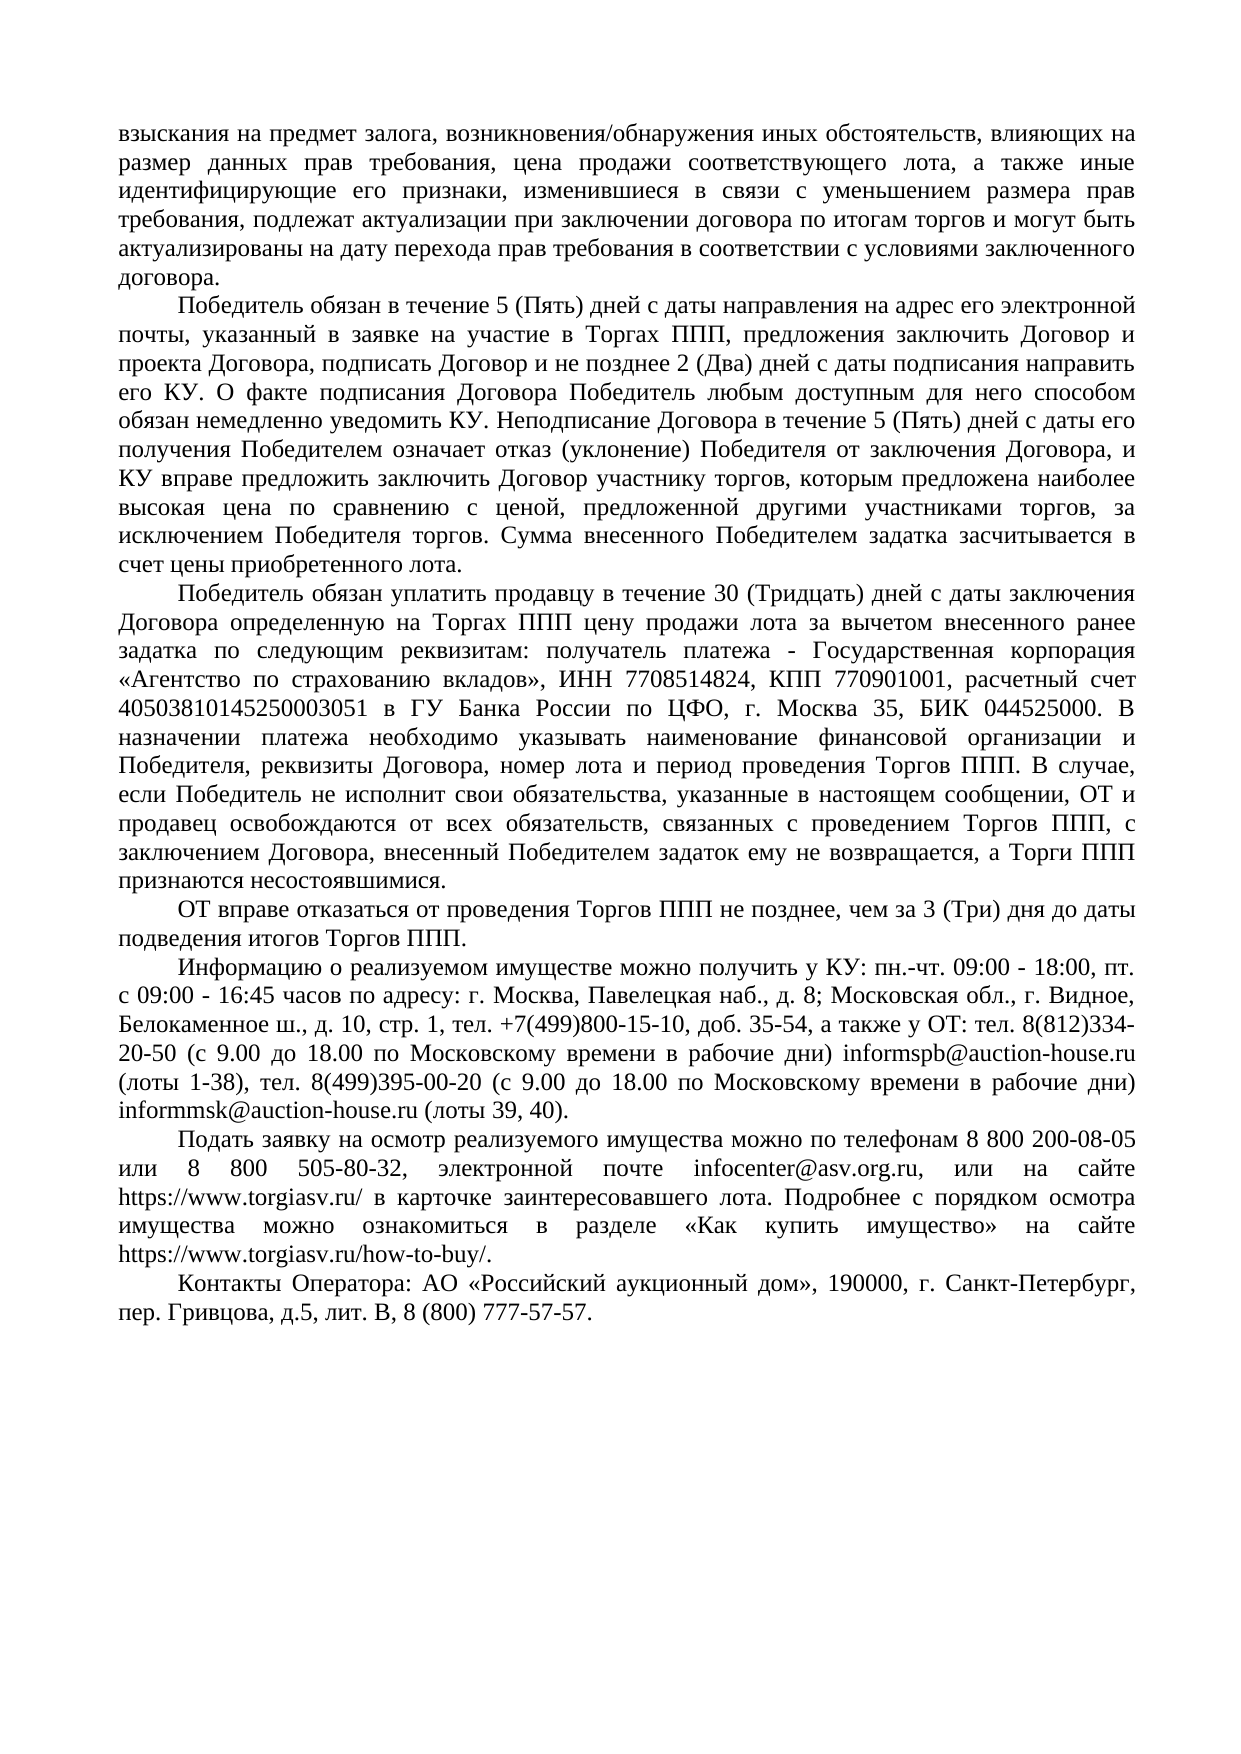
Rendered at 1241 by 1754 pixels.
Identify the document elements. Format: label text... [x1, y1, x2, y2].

text Победитель обязан в течение 5 (Пять) дней с даты направления на адрес его электронной почты, указанный в заявке на участие в Торгах ППП, предложения заключить Договор и проекта Договора, подписать Договор и не позднее 2 (Два) дней с даты подписания направить его КУ. О факте подписания Договора Победитель любым доступным для него способом обязан немедленно уведомить КУ. Неподписание Договора в течение 5 (Пять) дней с даты его получения Победителем означает отказ (уклонение) Победителя от заключения Договора, и КУ вправе предложить заключить Договор участнику торгов, которым предложена наиболее высокая цена по сравнению с ценой, предложенной другими участниками торгов, за исключением Победителя торгов. Сумма внесенного Победителем задатка засчитывается в счет цены приобретенного лота. [118, 291, 1137, 578]
text Подать заявку на осмотр реализуемого имущества можно по телефонам 8 800 200-08-05 или 8 800 505-80-32, электронной почте infocenter@asv.org.ru, или на сайте https://www.torgiasv.ru/ в карточке заинтересовавшего лота. Подробнее с порядком осмотра имущества можно ознакомиться в разделе «Как купить имущество» на сайте https://www.torgiasv.ru/how-to-buy/. [118, 1124, 1137, 1268]
text ОТ вправе отказаться от проведения Торгов ППП не позднее, чем за 3 (Три) дня до даты подведения итогов Торгов ППП. [118, 894, 1137, 952]
text Контакты Оператора: АО «Российский аукционный дом», 190000, г. Санкт-Петербург, пер. Гривцова, д.5, лит. В, 8 (800) 777-57-57. [118, 1268, 1137, 1326]
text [118, 118, 1137, 291]
text Информацию о реализуемом имуществе можно получить у КУ: пн.-чт. 09:00 - 18:00, пт. с 09:00 - 16:45 часов по адресу: г. Москва, Павелецкая наб., д. 8; Московская обл., г. Видное, Белокаменное ш., д. 10, стр. 1, тел. +7(499)800-15-10, доб. 35-54, а также у ОТ: тел. 8(812)334-20-50 (с 9.00 до 18.00 по Московскому времени в рабочие дни) informspb@auction-house.ru (лоты 1-38), тел. 8(499)395-00-20 (с 9.00 до 18.00 по Московскому времени в рабочие дни) informmsk@auction-house.ru (лоты 39, 40). [118, 952, 1137, 1124]
text Победитель обязан уплатить продавцу в течение 30 (Тридцать) дней с даты заключения Договора определенную на Торгах ППП цену продажи лота за вычетом внесенного ранее задатка по следующим реквизитам: получатель платежа - Государственная корпорация «Агентство по страхованию вкладов», ИНН 7708514824, КПП 770901001, расчетный счет 40503810145250003051 в ГУ Банка России по ЦФО, г. Москва 35, БИК 044525000. В назначении платежа необходимо указывать наименование финансовой организации и Победителя, реквизиты Договора, номер лота и период проведения Торгов ППП. В случае, если Победитель не исполнит свои обязательства, указанные в настоящем сообщении, ОТ и продавец освобождаются от всех обязательств, связанных с проведением Торгов ППП, с заключением Договора, внесенный Победителем задаток ему не возвращается, а Торги ППП признаются несостоявшимися. [118, 578, 1137, 894]
